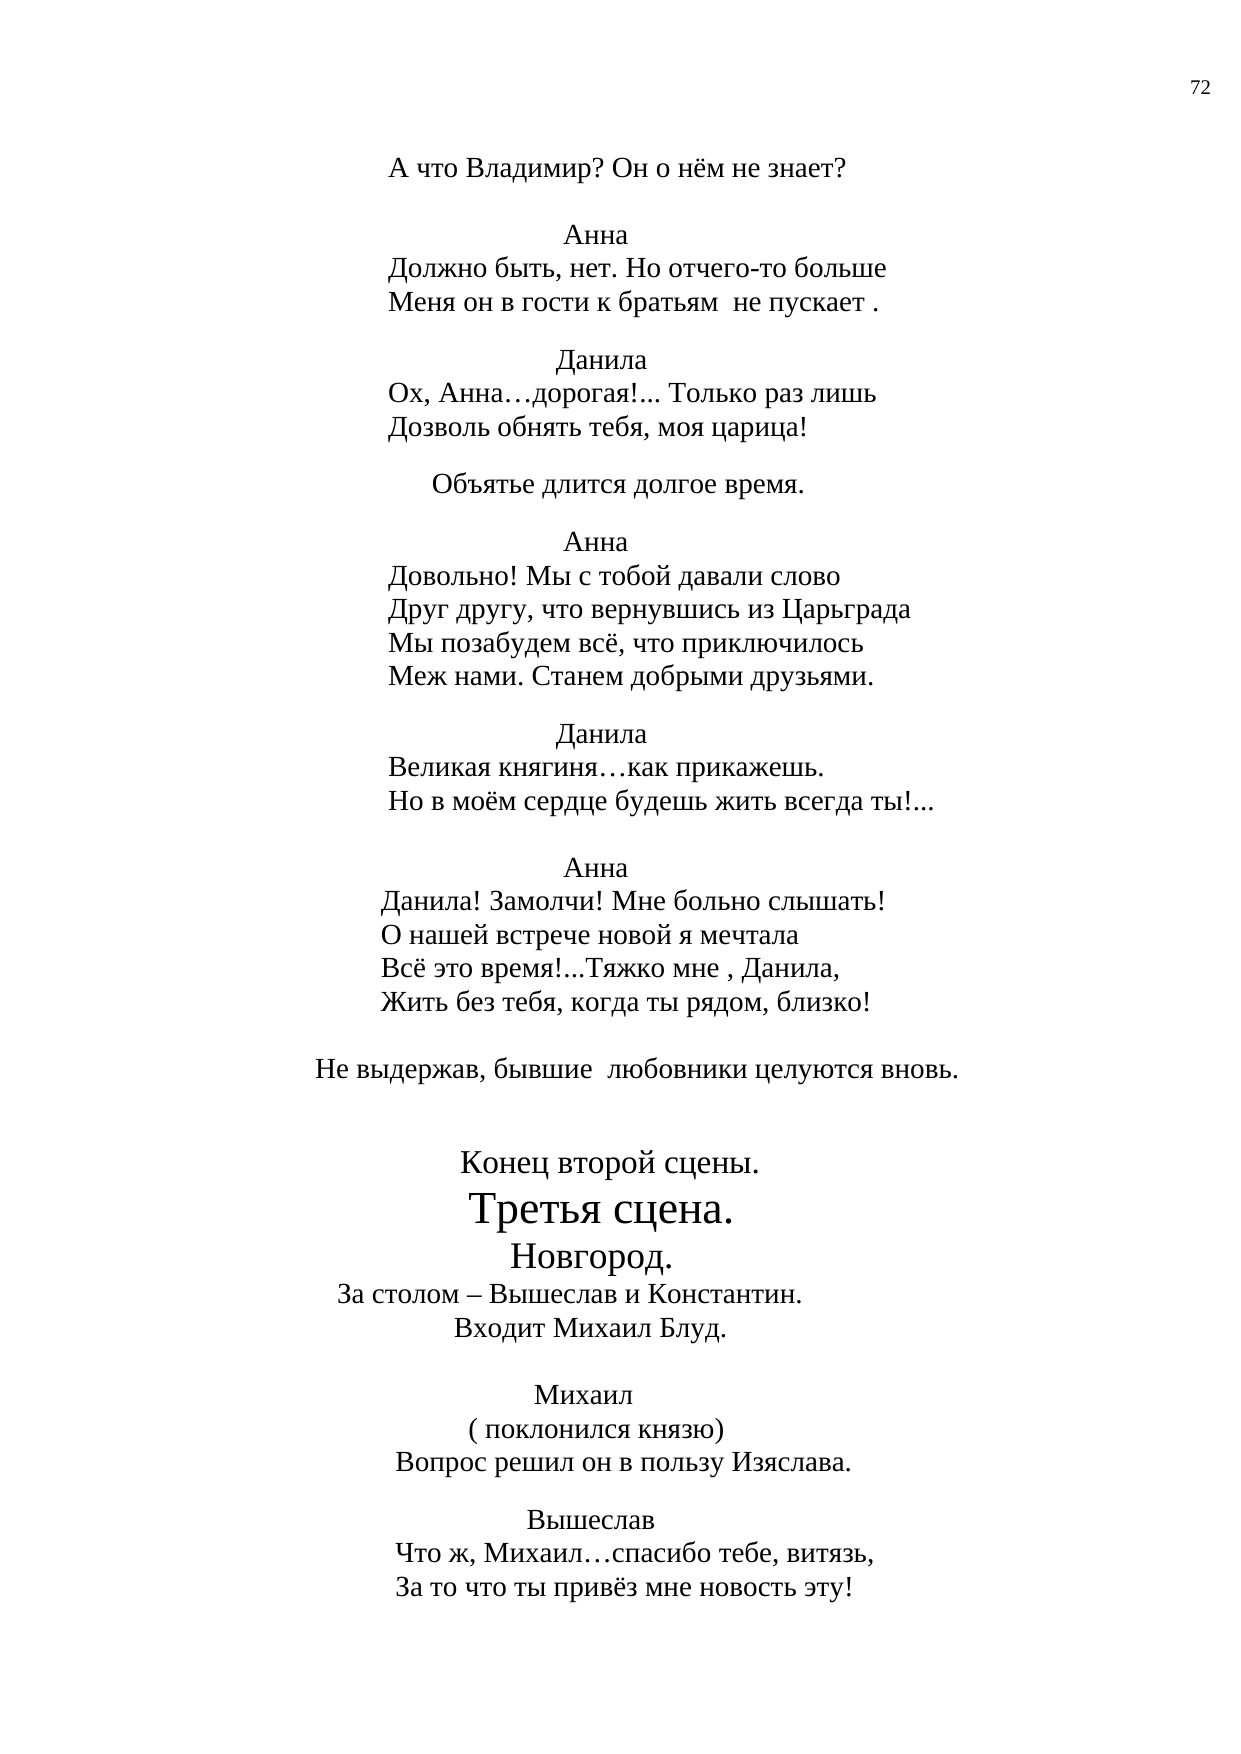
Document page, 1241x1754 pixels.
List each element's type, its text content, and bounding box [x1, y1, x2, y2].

text Но в моём сердце будешь жить всегда ты!... [118, 783, 1211, 816]
text Что ж, Михаил…спасибо тебе, витязь, [118, 1535, 1211, 1569]
text Должно быть, нет. Но отчего-то больше [118, 251, 1211, 284]
text За то что ты привёз мне новость эту! [118, 1569, 1211, 1602]
text Третья сцена. [118, 1181, 1211, 1233]
text Дозволь обнять тебя, моя царица! [118, 409, 1211, 442]
text Мы позабудем всё, что приключилось [118, 625, 1211, 658]
text Меня он в гости к братьям не пускает . [118, 284, 1211, 318]
text Не выдержав, бывшие любовники целуются вновь. [118, 1051, 1211, 1085]
text Анна [118, 217, 1211, 251]
text Вышеслав [118, 1502, 1211, 1535]
text Вопрос решил он в пользу Изяслава. [118, 1444, 1211, 1478]
text Анна [118, 850, 1211, 883]
text Меж нами. Станем добрыми друзьями. [118, 658, 1211, 692]
text Входит Михаил Блуд. [118, 1310, 1211, 1344]
text Михаил [118, 1377, 1211, 1411]
text Данила [118, 342, 1211, 375]
text А что Владимир? Он о нём не знает? [118, 150, 1211, 183]
text Великая княгиня…как прикажешь. [118, 749, 1211, 783]
text Анна [118, 524, 1211, 558]
text Новгород. [118, 1233, 1211, 1277]
text Данила! Замолчи! Мне больно слышать! [118, 883, 1211, 917]
text Друг другу, что вернувшись из Царьграда [118, 591, 1211, 625]
text Довольно! Мы с тобой давали слово [118, 558, 1211, 591]
text ( поклонился князю) [118, 1411, 1211, 1444]
text О нашей встрече новой я мечтала [118, 917, 1211, 951]
text Жить без тебя, когда ты рядом, близко! [118, 984, 1211, 1018]
text Ох, Анна…дорогая!... Только раз лишь [118, 375, 1211, 409]
text Всё это время!...Тяжко мне , Данила, [118, 951, 1211, 984]
text Конец второй сцены. [118, 1142, 1211, 1181]
text Данила [118, 716, 1211, 749]
text За столом – Вышеслав и Константин. [118, 1277, 1211, 1310]
text Объятье длится долгое время. [118, 466, 1211, 500]
